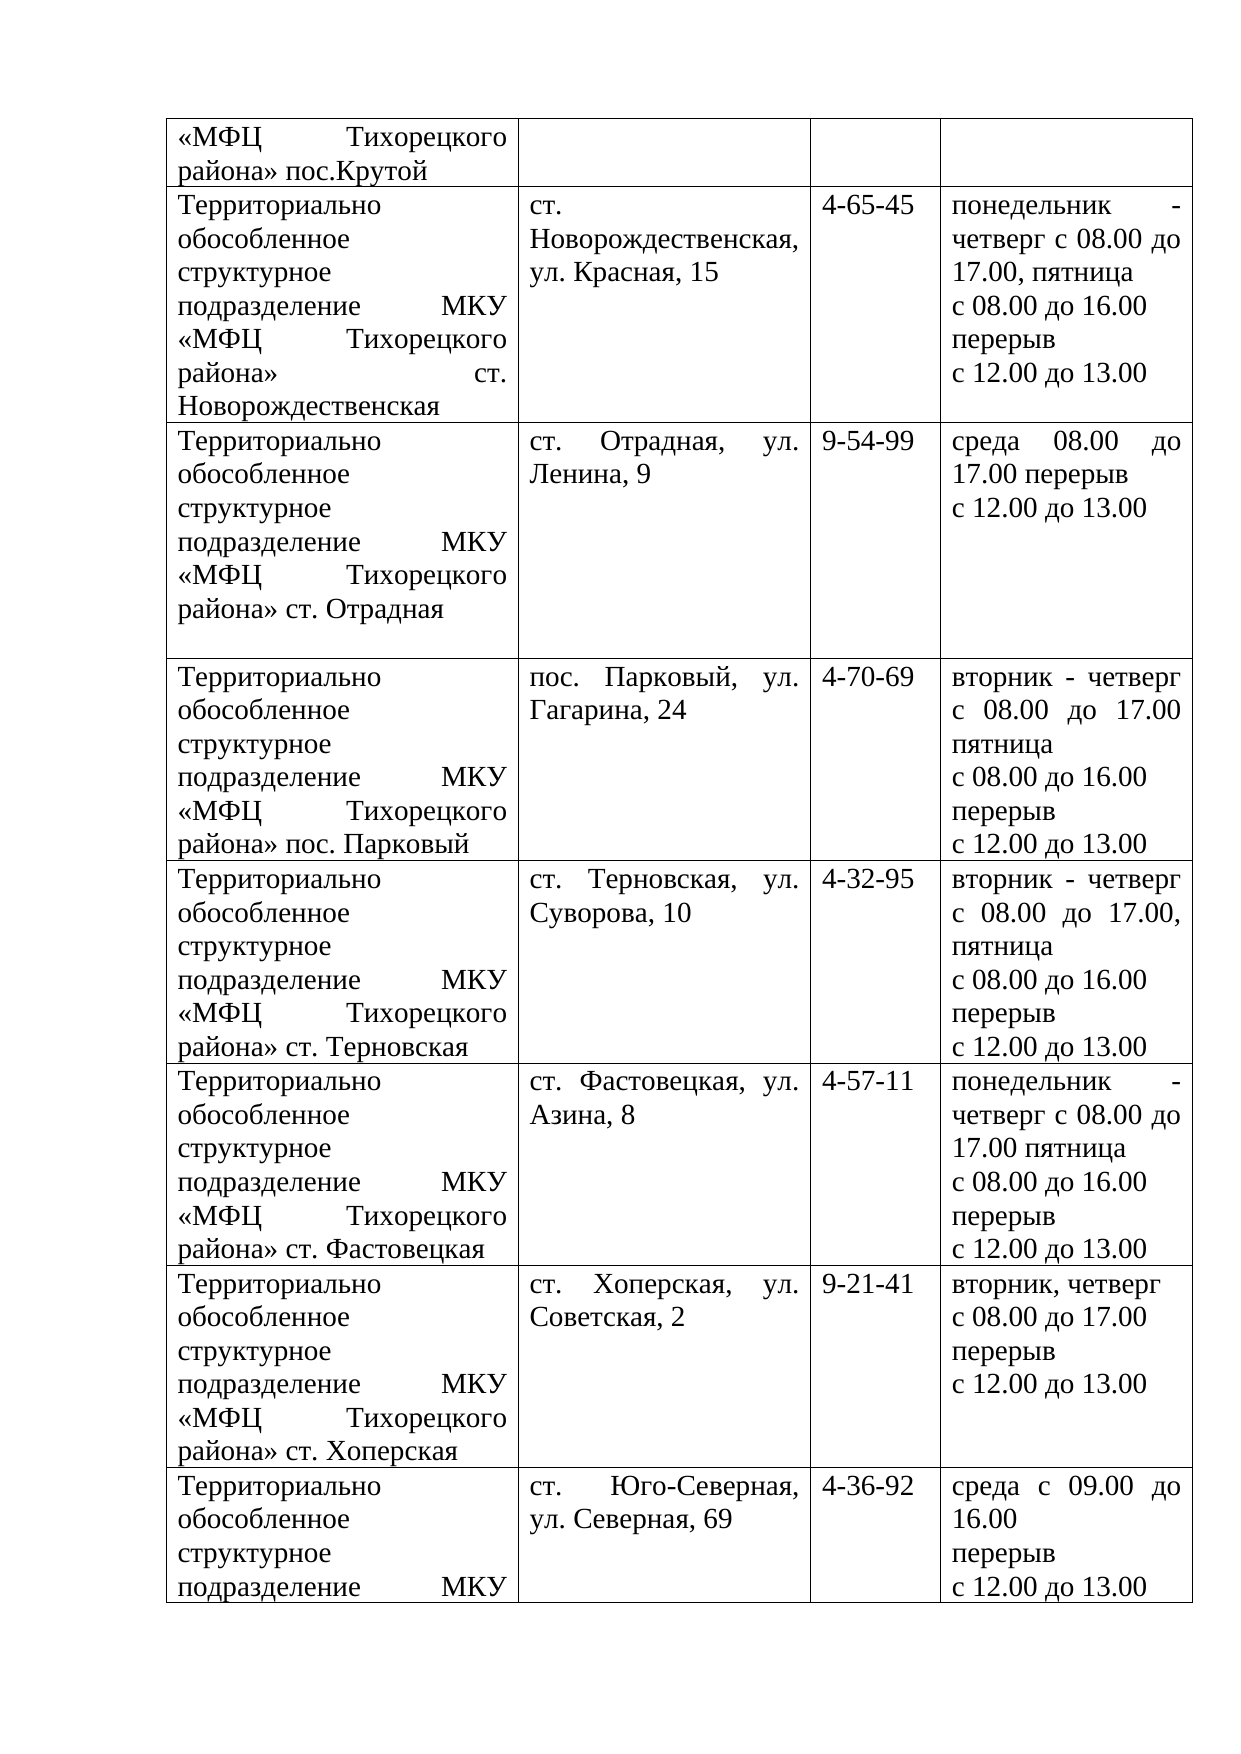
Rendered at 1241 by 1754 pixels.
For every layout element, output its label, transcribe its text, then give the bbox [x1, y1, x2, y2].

table_cell 4-32-95 [811, 861, 940, 1062]
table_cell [941, 1468, 1192, 1602]
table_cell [519, 119, 810, 186]
table_cell среда 08.00 до 17.00 перерыв с 12.00 до 13.00 [941, 423, 1192, 658]
table_cell 9-21-41 [811, 1266, 940, 1467]
table_cell понедельник - четверг с 08.00 до 17.00 пятница с 08.00 до 16.00 перерыв с 12.00 до 13.00 [941, 1064, 1192, 1265]
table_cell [941, 119, 1192, 186]
table_cell пос. Парковый, ул. Гагарина, 24 [519, 659, 810, 860]
table_cell вторник - четверг с 08.00 до 17.00, пятница с 08.00 до 16.00 перерыв с 12.00 до 13.00 [941, 861, 1192, 1062]
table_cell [167, 119, 518, 186]
table_cell 4-57-11 [811, 1064, 940, 1265]
table_cell ст. Терновская, ул. Суворова, 10 [519, 861, 810, 1062]
table_cell Территориально обособленное структурное подразделение МКУ «МФЦ Тихорецкого района» пос. Парковый [167, 659, 518, 860]
table_cell вторник - четверг с 08.00 до 17.00 пятница с 08.00 до 16.00 перерыв с 12.00 до 13.00 [941, 659, 1192, 860]
table_cell ст. Фастовецкая, ул. Азина, 8 [519, 1064, 810, 1265]
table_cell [167, 1468, 518, 1602]
table_cell 4-65-45 [811, 187, 940, 422]
table_cell Территориально обособленное структурное подразделение МКУ «МФЦ Тихорецкого района» ст. Терновская [167, 861, 518, 1062]
table_cell ст. Отрадная, ул. Ленина, 9 [519, 423, 810, 658]
table_cell вторник, четверг с 08.00 до 17.00 перерыв с 12.00 до 13.00 [941, 1266, 1192, 1467]
table_cell Территориально обособленное структурное подразделение МКУ «МФЦ Тихорецкого района» ст. Хоперская [167, 1266, 518, 1467]
table_cell Территориально обособленное структурное подразделение МКУ «МФЦ Тихорецкого района» ст. Новорождественская [167, 187, 518, 422]
table_cell Территориально обособленное структурное подразделение МКУ «МФЦ Тихорецкого района» ст. Фастовецкая [167, 1064, 518, 1265]
table_cell Территориально обособленное структурное подразделение МКУ «МФЦ Тихорецкого района» ст. Отрадная [167, 423, 518, 658]
table_cell 9-54-99 [811, 423, 940, 658]
table_cell понедельник - четверг с 08.00 до 17.00, пятница с 08.00 до 16.00 перерыв с 12.00 до 13.00 [941, 187, 1192, 422]
table_cell 4-70-69 [811, 659, 940, 860]
table_cell 4-36-92 [811, 1468, 940, 1602]
table_cell ст. Хоперская, ул. Советская, 2 [519, 1266, 810, 1467]
table_cell - [811, 119, 940, 186]
table_cell ст. Новорождественская, ул. Красная, 15 [519, 187, 810, 422]
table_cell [519, 1468, 810, 1602]
